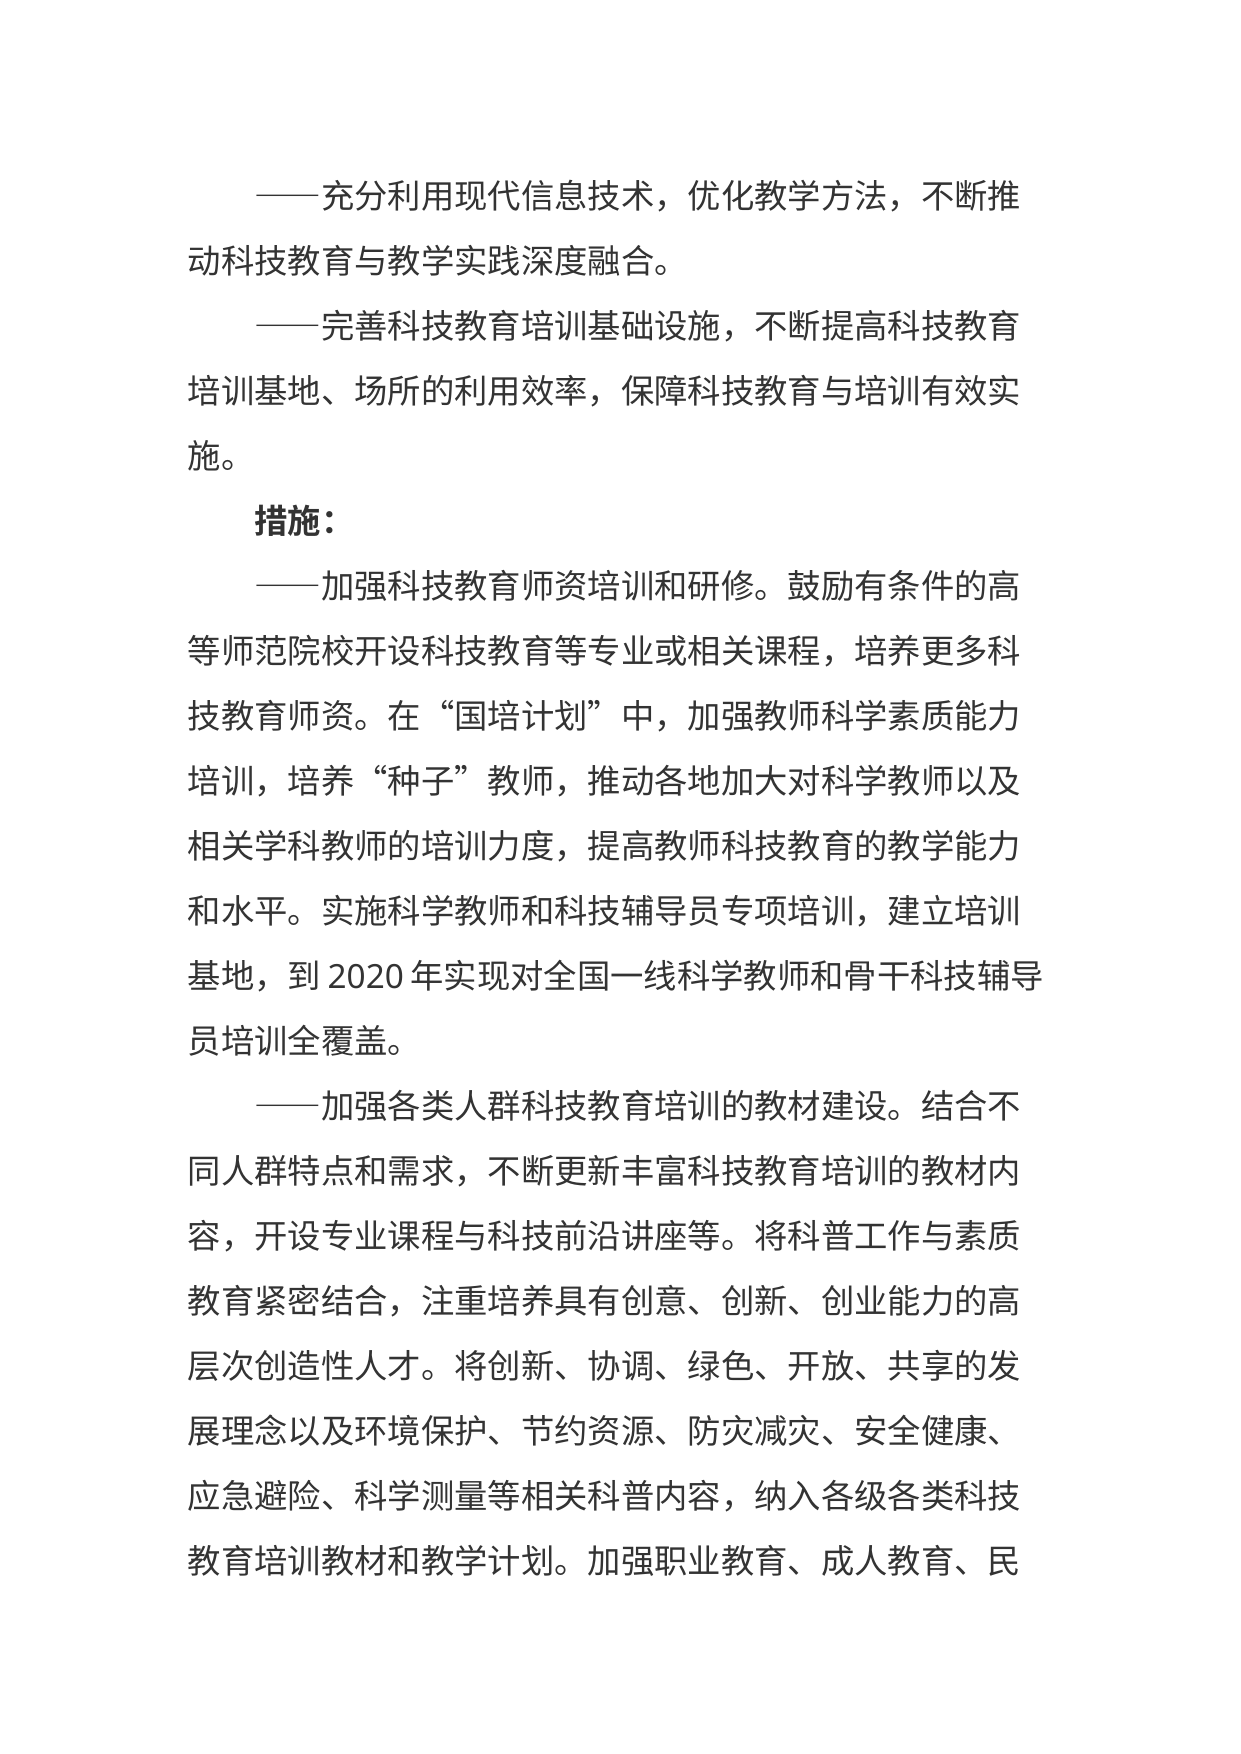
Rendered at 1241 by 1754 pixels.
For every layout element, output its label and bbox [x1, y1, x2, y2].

text [187, 162, 1053, 1592]
